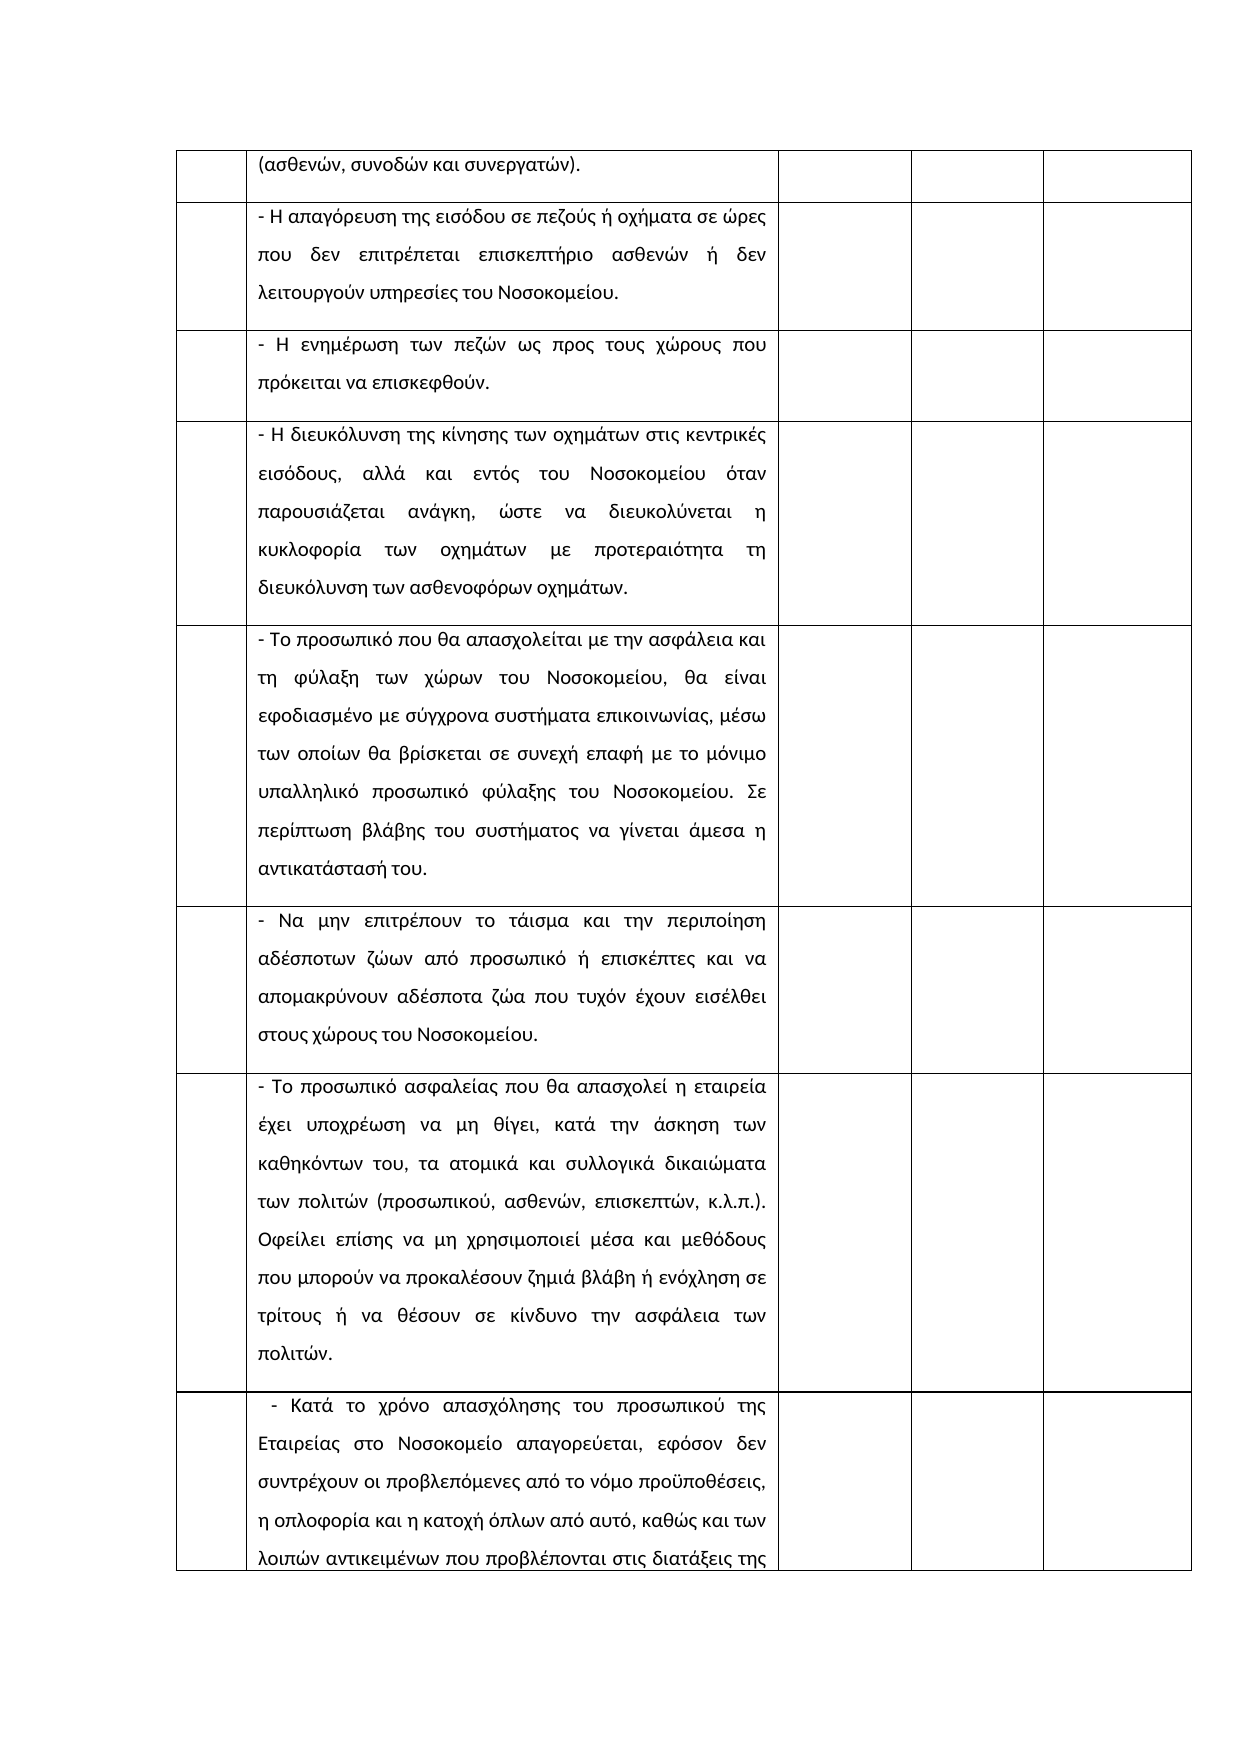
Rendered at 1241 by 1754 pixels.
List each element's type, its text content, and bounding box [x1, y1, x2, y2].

table_cell [912, 626, 1043, 906]
table_cell [912, 331, 1043, 421]
table_cell [779, 151, 911, 202]
table_cell [1044, 151, 1191, 202]
table_cell [1044, 1074, 1191, 1391]
table_cell [177, 331, 246, 421]
table_cell [779, 331, 911, 421]
table_cell - Το προσωπικό που θα απασχολείται με την ασφάλεια και τη φύλαξη των χώρων του Νοσοκομείου, θα είναι εφοδιασμένο με σύγχρονα συστήματα επικοινωνίας, μέσω των οποίων θα βρίσκεται σε συνεχή επαφή με το μόνιμο υπαλληλικό προσωπικό φύλαξης του Νοσοκομείου. Σε περίπτωση βλάβης του συστήματος να γίνεται άμεσα η αντικατάστασή του. [247, 626, 778, 906]
table_cell [1044, 907, 1191, 1072]
table_cell [177, 1074, 246, 1391]
table_cell [912, 907, 1043, 1072]
table_cell [1044, 422, 1191, 625]
table_cell - Το προσωπικό ασφαλείας που θα απασχολεί η εταιρεία έχει υποχρέωση να μη θίγει, κατά την άσκηση των καθηκόντων του, τα ατομικά και συλλογικά δικαιώματα των πολιτών (προσωπικού, ασθενών, επισκεπτών, κ.λ.π.). Οφείλει επίσης να μη χρησιμοποιεί μέσα και μεθόδους που μπορούν να προκαλέσουν ζημιά βλάβη ή ενόχληση σε τρίτους ή να θέσουν σε κίνδυνο την ασφάλεια των πολιτών. [247, 1074, 778, 1391]
table_cell [1044, 331, 1191, 421]
table_cell [779, 203, 911, 330]
table_cell [912, 151, 1043, 202]
table_cell [1044, 626, 1191, 906]
table_cell - Η ενημέρωση των πεζών ως προς τους χώρους που πρόκειται να επισκεφθούν. [247, 331, 778, 421]
table_cell [779, 422, 911, 625]
table_cell [779, 626, 911, 906]
table_cell - Η απαγόρευση της εισόδου σε πεζούς ή οχήματα σε ώρες που δεν επιτρέπεται επισκεπτήριο ασθενών ή δεν λειτουργούν υπηρεσίες του Νοσοκομείου. [247, 203, 778, 330]
table_cell [177, 1393, 246, 1570]
table_cell [177, 151, 246, 202]
table_cell - Η διευκόλυνση της κίνησης των οχημάτων στις κεντρικές εισόδους, αλλά και εντός του Νοσοκομείου όταν παρουσιάζεται ανάγκη, ώστε να διευκολύνεται η κυκλοφορία των οχημάτων με προτεραιότητα τη διευκόλυνση των ασθενοφόρων οχημάτων. [247, 422, 778, 625]
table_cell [247, 151, 778, 202]
table_cell [177, 626, 246, 906]
table_cell - Να μην επιτρέπουν το τάισμα και την περιποίηση αδέσποτων ζώων από προσωπικό ή επισκέπτες και να απομακρύνουν αδέσποτα ζώα που τυχόν έχουν εισέλθει στους χώρους του Νοσοκομείου. [247, 907, 778, 1072]
table_cell [779, 1393, 911, 1570]
table_cell [1044, 203, 1191, 330]
table_cell [912, 1074, 1043, 1391]
table_cell [779, 1074, 911, 1391]
table_cell [912, 422, 1043, 625]
table_cell [912, 1393, 1043, 1570]
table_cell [247, 1393, 778, 1570]
table_cell [177, 203, 246, 330]
table_cell [912, 203, 1043, 330]
table_cell [177, 907, 246, 1072]
table_cell [779, 907, 911, 1072]
table_cell [177, 422, 246, 625]
table_cell [1044, 1393, 1191, 1570]
